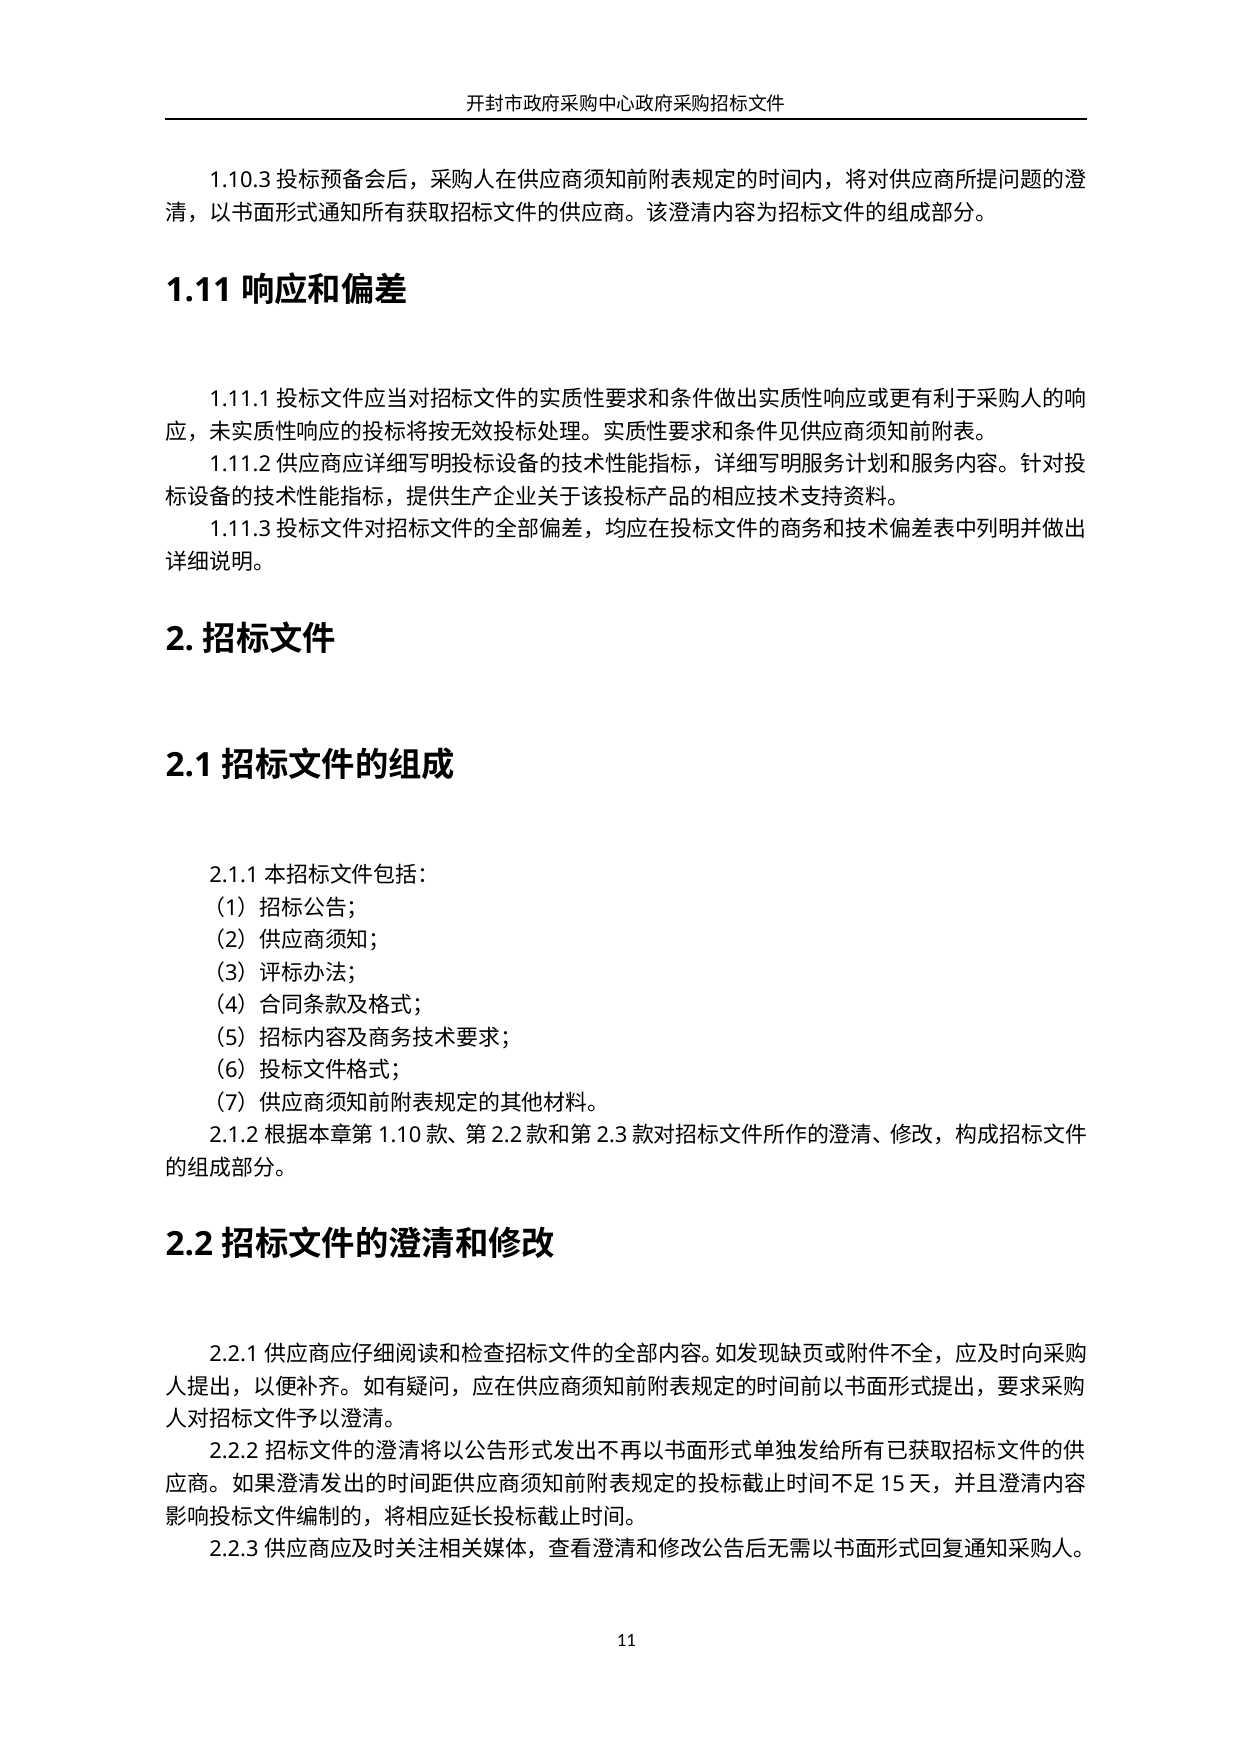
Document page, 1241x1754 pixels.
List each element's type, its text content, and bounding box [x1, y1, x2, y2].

text 2.2.2 招标文件的澄清将以公告形式发出不再以书面形式单独发给所有已获取招标文件的供应商。如果澄清发出的时间距供应商须知前附表规定的投标截止时间不足15天，并且澄清内容影响投标文件编制的，将相应延长投标截止时间。 [165, 1432, 1087, 1529]
text （1）招标公告； [165, 888, 1087, 921]
subtitle 2.1 招标文件的组成 [165, 729, 1087, 794]
text （7）供应商须知前附表规定的其他材料。 [165, 1083, 1087, 1116]
subtitle 1.11 响应和偏差 [165, 254, 1087, 319]
subtitle 2.2 招标文件的澄清和修改 [165, 1208, 1087, 1273]
text （6）投标文件格式； [165, 1051, 1087, 1083]
text 2.2.1 供应商应仔细阅读和检查招标文件的全部内容。如发现缺页或附件不全，应及时向采购人提出，以便补齐。如有疑问，应在供应商须知前附表规定的时间前以书面形式提出，要求采购人对招标文件予以澄清。 [165, 1334, 1087, 1432]
text 1.11.3 投标文件对招标文件的全部偏差，均应在投标文件的商务和技术偏差表中列明并做出详细说明。 [165, 511, 1087, 576]
text 1.11.1 投标文件应当对招标文件的实质性要求和条件做出实质性响应或更有利于采购人的响应，未实质性响应的投标将按无效投标处理。实质性要求和条件见供应商须知前附表。 [165, 381, 1087, 446]
text （5）招标内容及商务技术要求； [165, 1018, 1087, 1051]
subtitle 2. 招标文件 [165, 603, 1087, 668]
text （4）合同条款及格式； [165, 986, 1087, 1018]
text （3）评标办法； [165, 953, 1087, 986]
text （2）供应商须知； [165, 921, 1087, 953]
text 2.1.2 根据本章第1.10款、第2.2款和第2.3款对招标文件所作的澄清、修改，构成招标文件的组成部分。 [165, 1116, 1087, 1181]
text 1.10.3 投标预备会后，采购人在供应商须知前附表规定的时间内，将对供应商所提问题的澄清，以书面形式通知所有获取招标文件的供应商。该澄清内容为招标文件的组成部分。 [165, 162, 1087, 227]
text 2.2.3 供应商应及时关注相关媒体，查看澄清和修改公告后无需以书面形式回复通知采购人。 [165, 1529, 1087, 1562]
text 1.11.2 供应商应详细写明投标设备的技术性能指标，详细写明服务计划和服务内容。针对投标设备的技术性能指标，提供生产企业关于该投标产品的相应技术支持资料。 [165, 446, 1087, 511]
text 2.1.1 本招标文件包括： [165, 856, 1087, 888]
